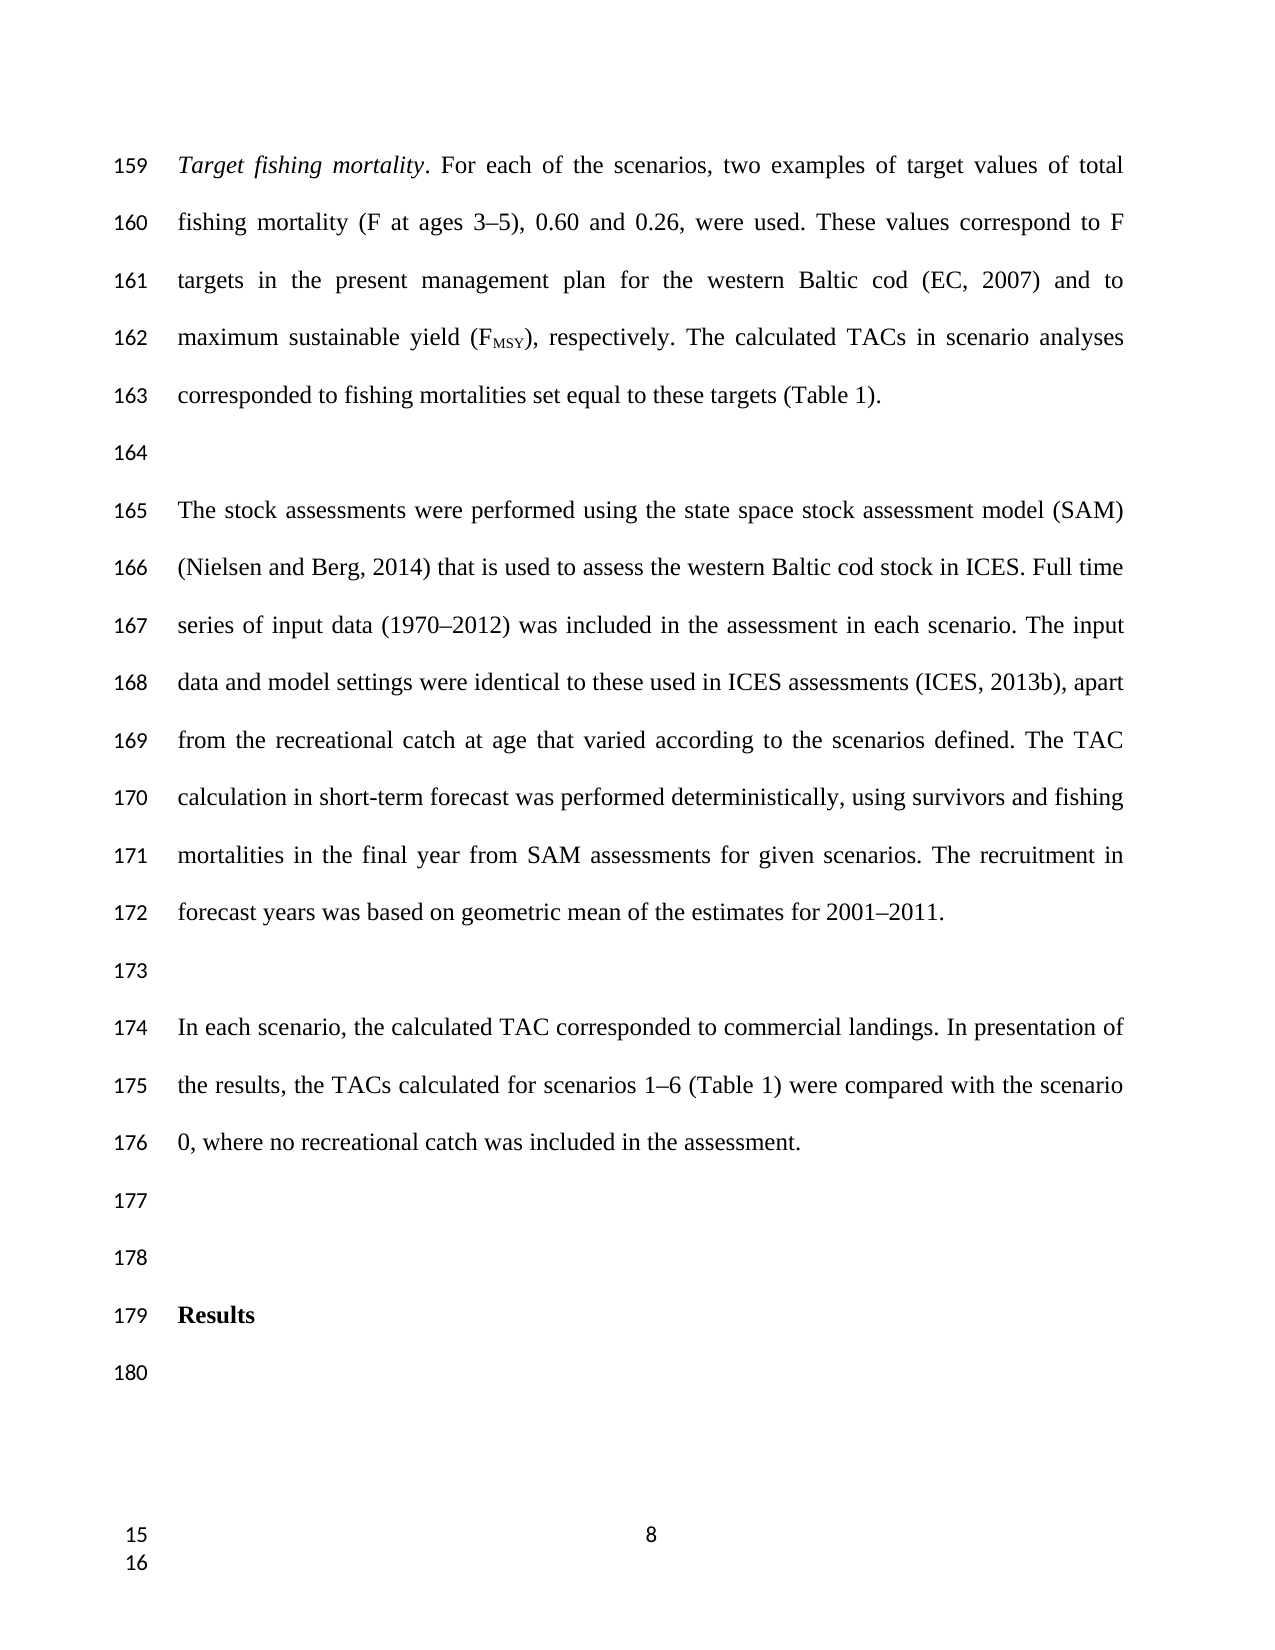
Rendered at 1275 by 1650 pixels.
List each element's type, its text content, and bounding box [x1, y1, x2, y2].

text Results [177, 1300, 1125, 1329]
text In each scenario, the calculated TAC corresponded to commercial landings. In presentation of the results, the TACs calculated for scenarios 1–6 (Table 1) were compared with the scenario 0, where no recreational catch was included in the assessment. [177, 1012, 1125, 1156]
text The stock assessments were performed using the state space stock assessment model (SAM) (Nielsen and Berg, 2014) that is used to assess the western Baltic cod stock in ICES. Full time series of input data (1970–2012) was included in the assessment in each scenario. The input data and model settings were identical to these used in ICES assessments (ICES, 2013b), apart from the recreational catch at age that varied according to the scenarios defined. The TAC calculation in short-term forecast was performed deterministically, using survivors and fishing mortalities in the final year from SAM assessments for given scenarios. The recruitment in forecast years was based on geometric mean of the estimates for 2001–2011. [177, 495, 1125, 926]
text Target fishing mortality. For each of the scenarios, two examples of target values of total fishing mortality (F at ages 3–5), 0.60 and 0.26, were used. These values correspond to F targets in the present management plan for the western Baltic cod (EC, 2007) and to maximum sustainable yield (FMSY), respectively. The calculated TACs in scenario analyses corresponded to fishing mortalities set equal to these targets (Table 1). [177, 150, 1125, 409]
